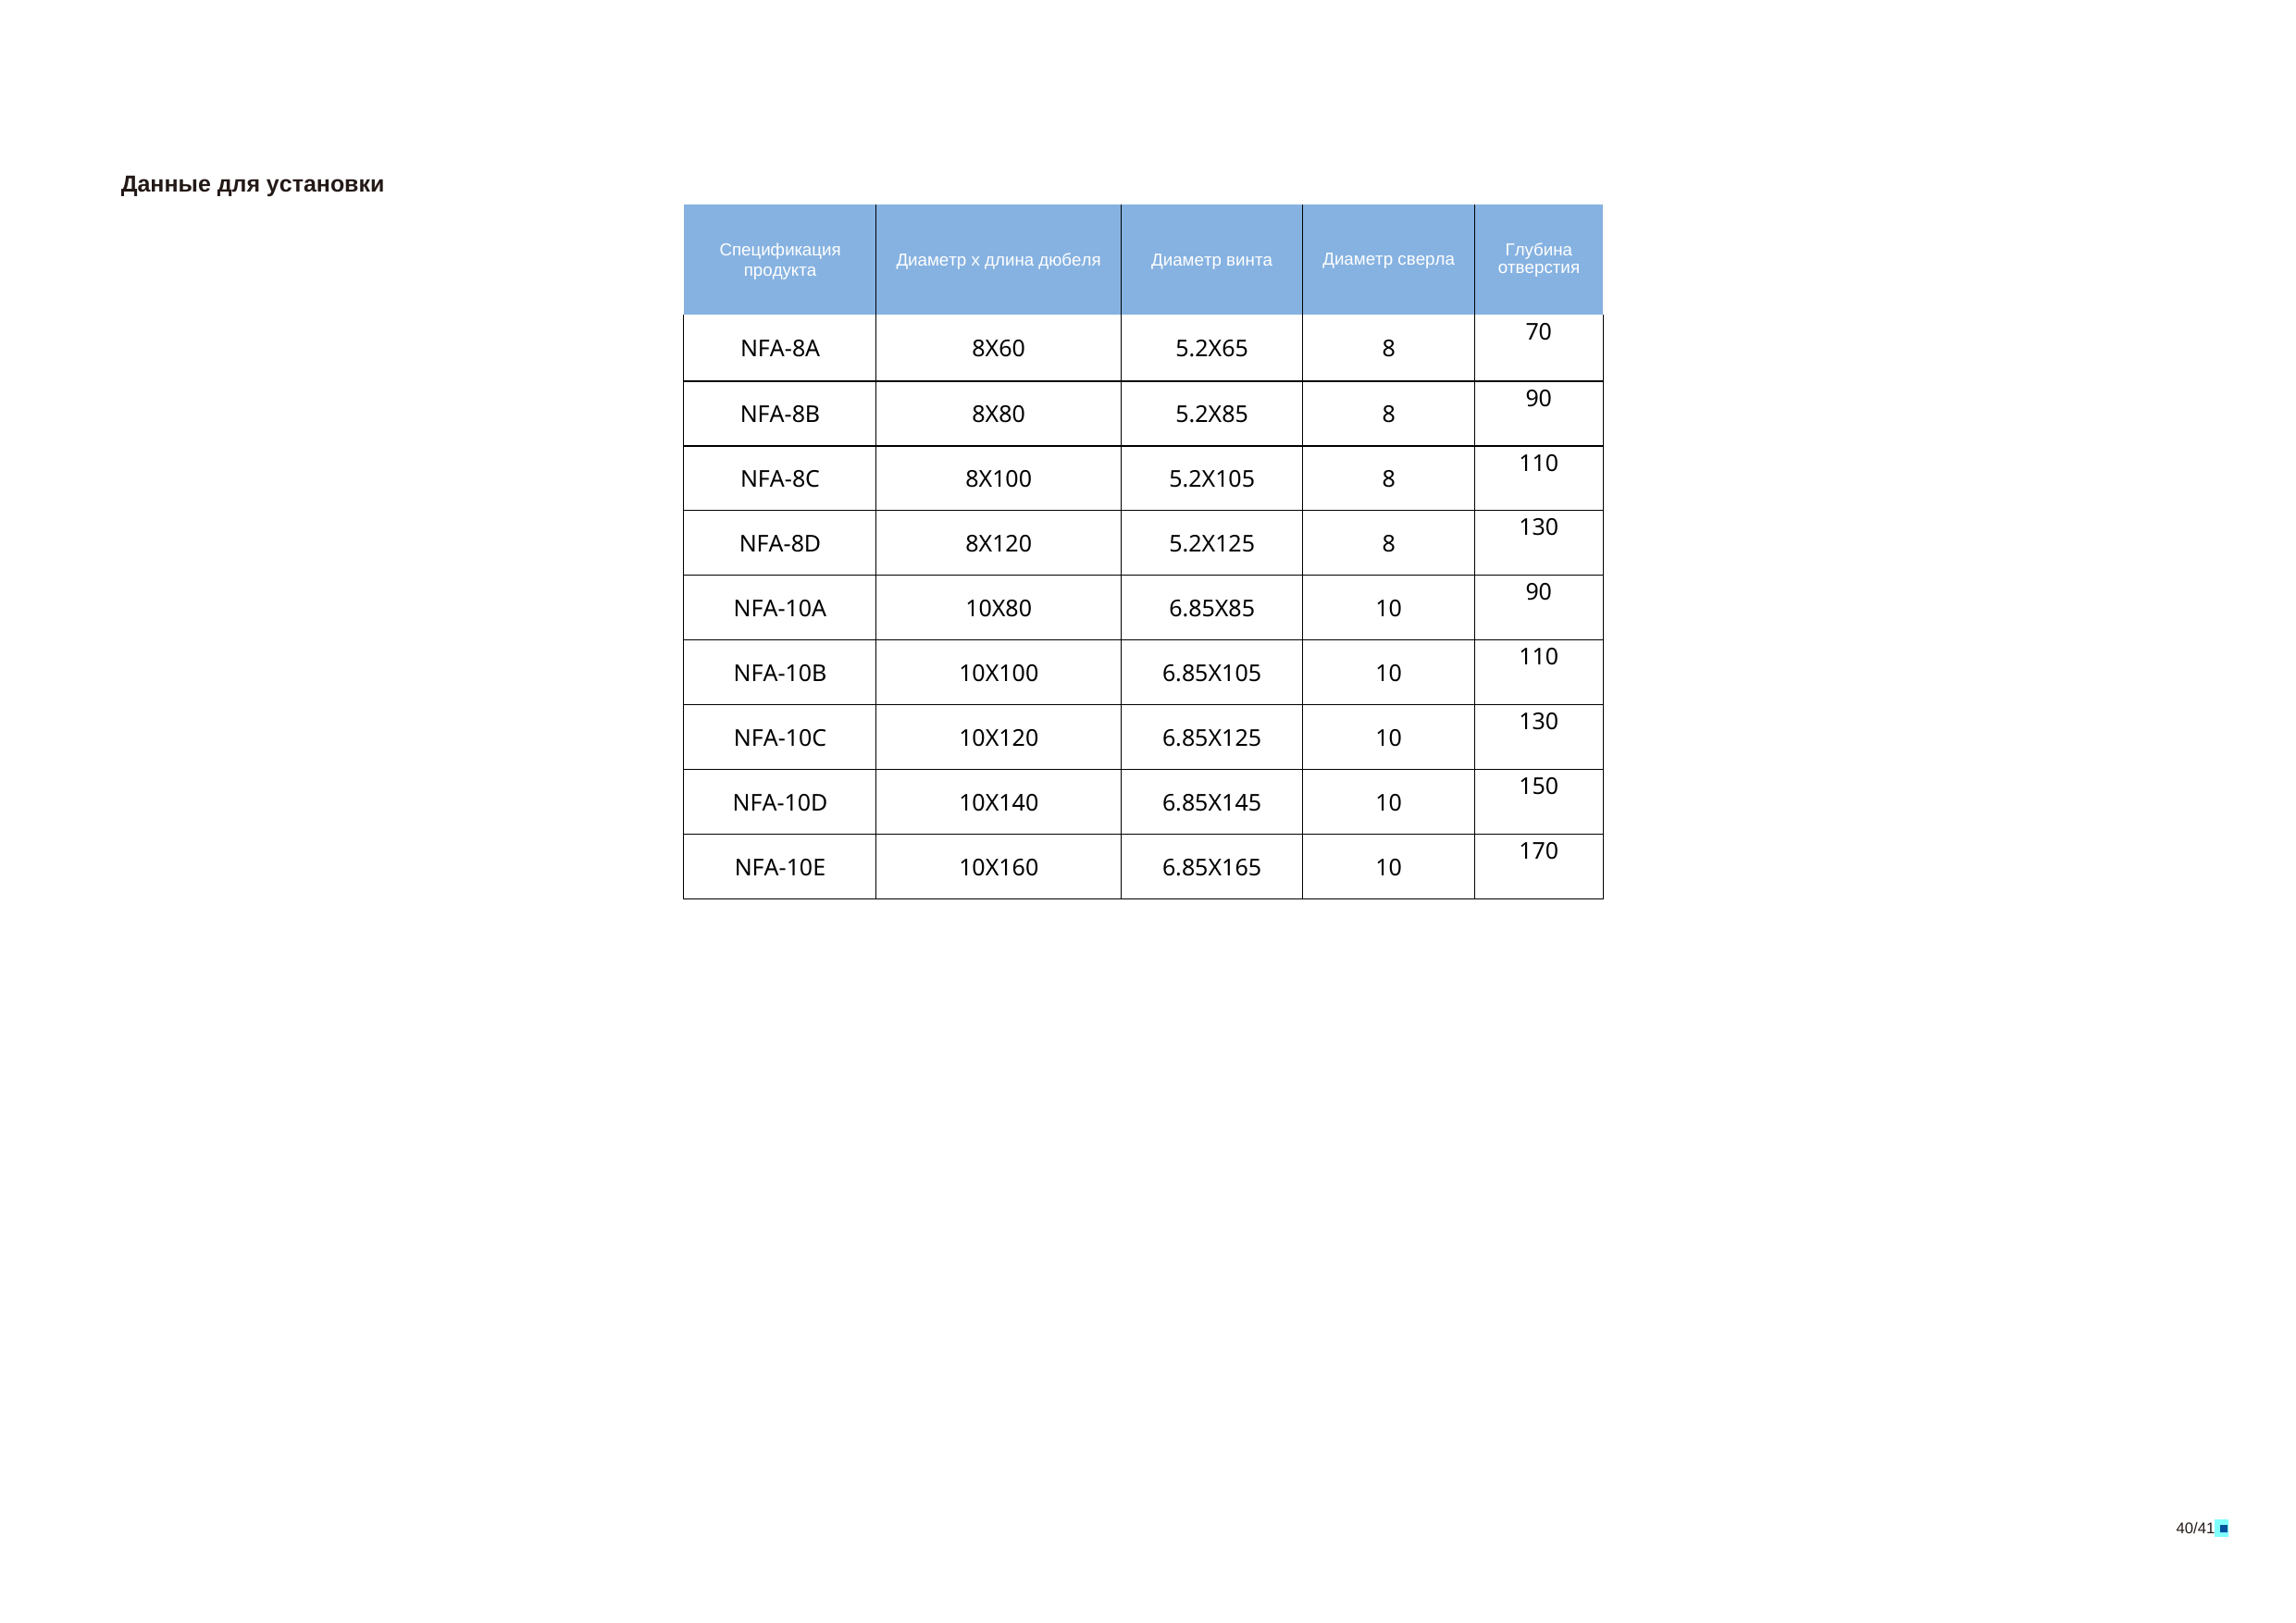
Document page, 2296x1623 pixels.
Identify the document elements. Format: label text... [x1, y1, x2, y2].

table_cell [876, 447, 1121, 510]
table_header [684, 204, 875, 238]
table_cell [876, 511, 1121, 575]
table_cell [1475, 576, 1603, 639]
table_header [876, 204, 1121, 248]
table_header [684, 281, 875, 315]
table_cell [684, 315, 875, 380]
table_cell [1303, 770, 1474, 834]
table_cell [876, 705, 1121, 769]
text Данные для установки [104, 170, 1024, 197]
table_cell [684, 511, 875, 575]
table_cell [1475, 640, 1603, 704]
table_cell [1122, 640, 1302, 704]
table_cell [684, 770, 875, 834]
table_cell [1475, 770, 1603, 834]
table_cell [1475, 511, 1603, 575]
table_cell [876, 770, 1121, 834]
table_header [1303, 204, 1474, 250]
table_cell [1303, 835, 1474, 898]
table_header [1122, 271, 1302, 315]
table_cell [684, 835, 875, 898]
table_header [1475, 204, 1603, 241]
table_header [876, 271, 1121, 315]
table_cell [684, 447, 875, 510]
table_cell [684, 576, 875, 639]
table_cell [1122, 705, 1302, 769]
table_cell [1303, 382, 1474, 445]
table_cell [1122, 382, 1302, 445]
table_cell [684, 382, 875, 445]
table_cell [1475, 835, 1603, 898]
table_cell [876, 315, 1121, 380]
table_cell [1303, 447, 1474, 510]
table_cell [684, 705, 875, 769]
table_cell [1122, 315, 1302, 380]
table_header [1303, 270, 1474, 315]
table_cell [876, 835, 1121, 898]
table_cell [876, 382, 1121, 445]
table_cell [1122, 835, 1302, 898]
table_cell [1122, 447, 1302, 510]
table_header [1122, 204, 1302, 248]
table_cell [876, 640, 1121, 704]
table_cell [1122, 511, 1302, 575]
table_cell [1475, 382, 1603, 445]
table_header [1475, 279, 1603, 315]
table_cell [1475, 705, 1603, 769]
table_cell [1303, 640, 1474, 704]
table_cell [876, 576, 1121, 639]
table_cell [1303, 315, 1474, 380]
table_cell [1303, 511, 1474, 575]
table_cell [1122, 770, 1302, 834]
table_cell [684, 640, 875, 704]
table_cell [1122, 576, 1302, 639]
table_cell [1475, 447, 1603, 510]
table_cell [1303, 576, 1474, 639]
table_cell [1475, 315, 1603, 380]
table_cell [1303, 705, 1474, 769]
